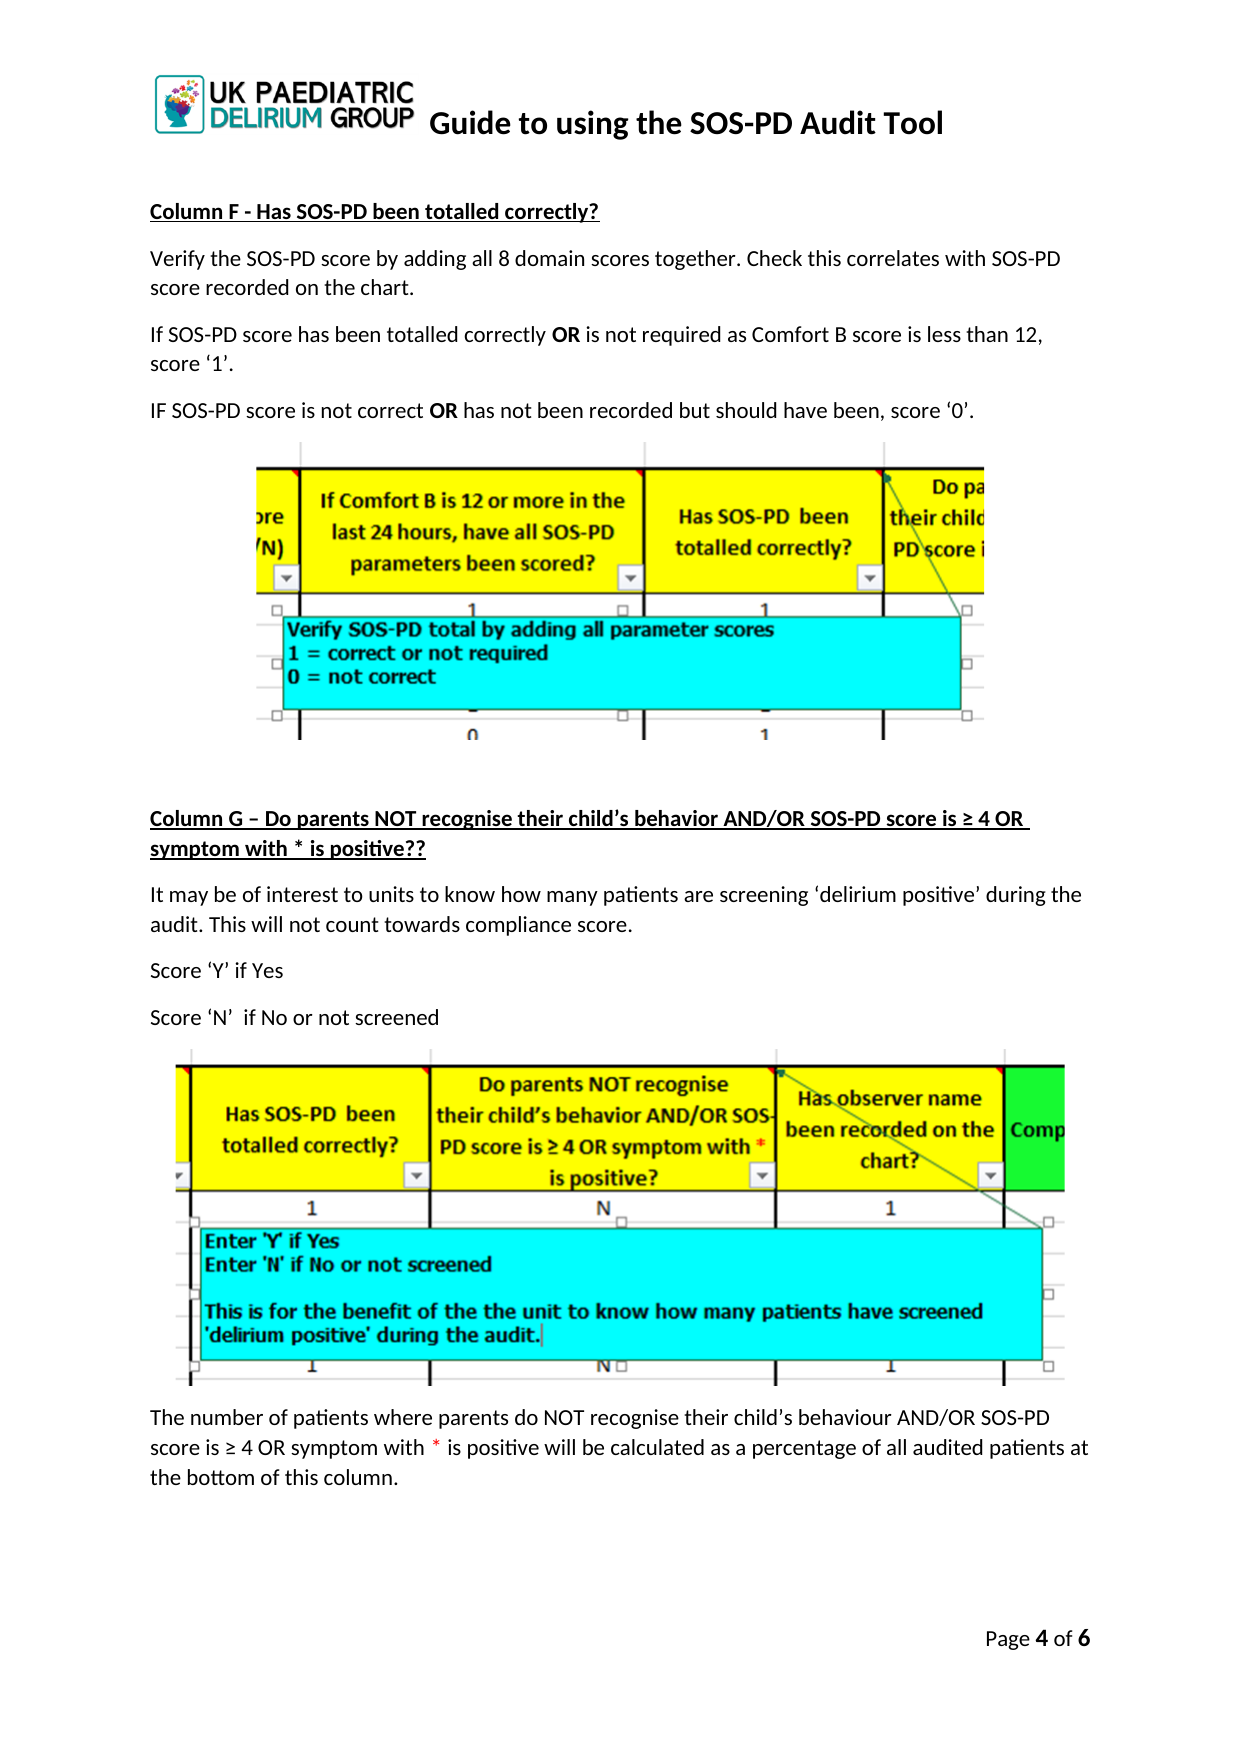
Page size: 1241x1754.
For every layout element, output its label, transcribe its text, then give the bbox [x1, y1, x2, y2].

picture [150, 73, 419, 135]
text Verify the SOS-PD score by adding all 8 domain scores together. Check this correlates with SOS-PD score recorded on the chart. [150, 244, 1090, 301]
text If SOS-PD score has been totalled correctly OR is not required as Comfort B score is less than 12, score ‘1’. [150, 320, 1090, 377]
text IF SOS-PD score is not correct OR has not been recorded but should have been, score ‘0’. [150, 396, 1090, 424]
text Score ‘N’ if No or not screened [150, 1003, 1090, 1031]
text It may be of interest to units to know how many patients are screening ‘delirium positive’ during the audit. This will not count towards compliance score. [150, 880, 1090, 938]
text Column G – Do parents NOT recognise their child’s behavior AND/OR SOS-PD score is ≥ 4 OR symptom with * is positive?? [150, 804, 1090, 862]
text Column F - Has SOS-PD been totalled correctly? [150, 197, 1090, 225]
text The number of patients where parents do NOT recognise their child’s behaviour AND/OR SOS-PD score is ≥ 4 OR symptom with * is positive will be calculated as a percentage of all audited patients at the bottom of this column. [150, 1403, 1090, 1491]
picture [175, 1049, 1065, 1386]
text Score ‘Y’ if Yes [150, 956, 1090, 984]
picture [256, 442, 985, 740]
